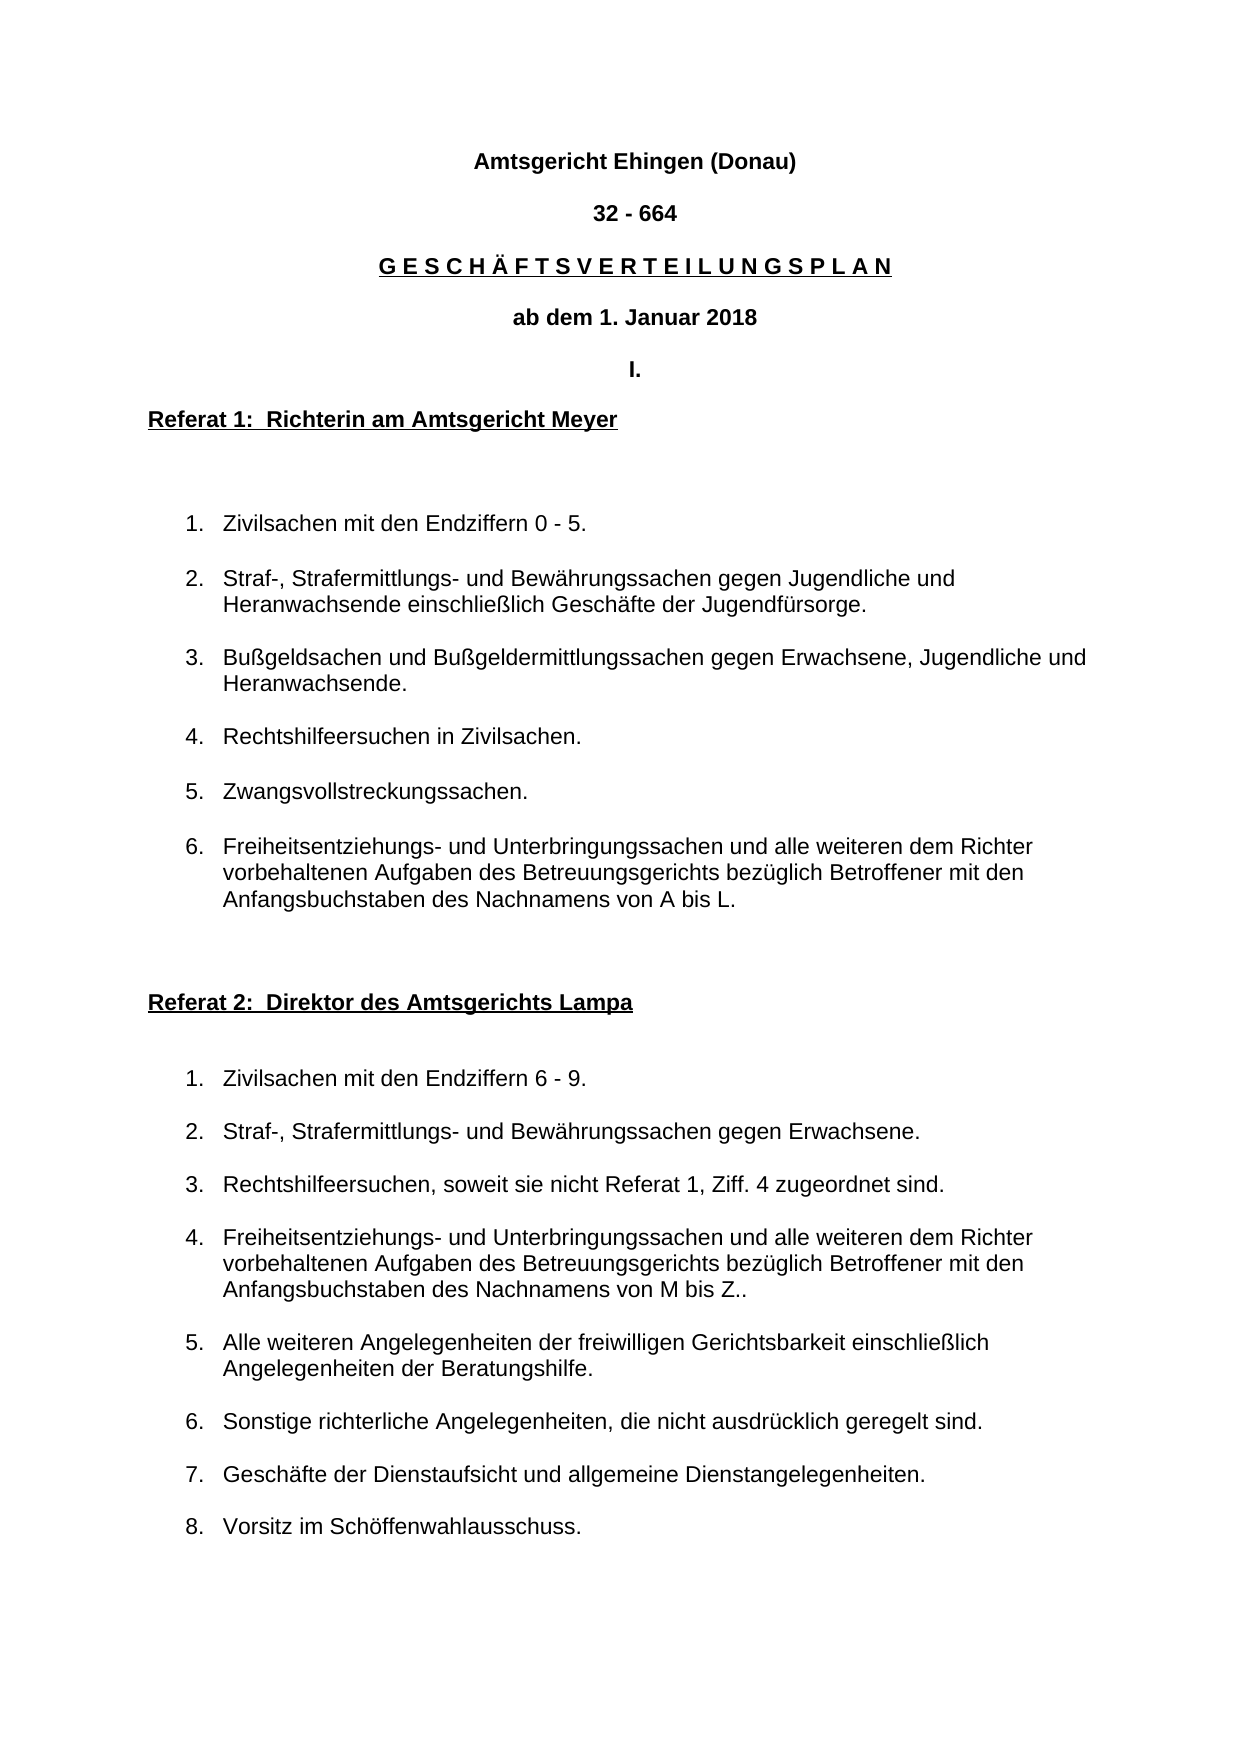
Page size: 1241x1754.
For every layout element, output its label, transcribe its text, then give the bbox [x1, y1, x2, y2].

text Referat 1: Richterin am Amtsgericht Meyer [148, 406, 1122, 433]
list Zivilsachen mit den Endziffern 0 - 5. [185, 509, 1122, 564]
text Amtsgericht Ehingen (Donau) [148, 148, 1122, 174]
list Straf-, Strafermittlungs- und Bewährungssachen gegen Erwachsene. [185, 1118, 1122, 1144]
list Bußgeldsachen und Bußgeldermittlungssachen gegen Erwachsene, Jugendliche und Heranwachsende. [185, 644, 1122, 696]
text 32 - 664 [148, 200, 1122, 227]
list Zivilsachen mit den Endziffern 6 - 9. [185, 1065, 1122, 1092]
list Sonstige richterliche Angelegenheiten, die nicht ausdrücklich geregelt sind. [185, 1408, 1122, 1434]
text G E S C H Ä F T S V E R T E I L U N G S P L A N [148, 253, 1122, 279]
list Rechtshilfeersuchen in Zivilsachen. [185, 723, 1122, 778]
text Referat 2: Direktor des Amtsgerichts Lampa [148, 989, 1122, 1015]
list Vorsitz im Schöffenwahlausschuss. [185, 1513, 1122, 1540]
text I. [148, 356, 1122, 382]
list Geschäfte der Dienstaufsicht und allgemeine Dienstangelegenheiten. [185, 1461, 1122, 1487]
list Freiheitsentziehungs- und Unterbringungssachen und alle weiteren dem Richter vorbehaltenen Aufgaben des Betreuungsgerichts bezüglich Betroffener mit den Anfangsbuchstaben des Nachnamens von M bis Z.. [185, 1223, 1122, 1302]
text ab dem 1. Januar 2018 [148, 303, 1122, 330]
list Zwangsvollstreckungssachen. [185, 778, 1122, 833]
list Rechtshilfeersuchen, soweit sie nicht Referat 1, Ziff. 4 zugeordnet sind. [185, 1171, 1122, 1197]
list Alle weiteren Angelegenheiten der freiwilligen Gerichtsbarkeit einschließlich Angelegenheiten der Beratungshilfe. [185, 1329, 1122, 1382]
list Straf-, Strafermittlungs- und Bewährungssachen gegen Jugendliche und Heranwachsende einschließlich Geschäfte der Jugendfürsorge. [185, 564, 1122, 617]
list Freiheitsentziehungs- und Unterbringungssachen und alle weiteren dem Richter vorbehaltenen Aufgaben des Betreuungsgerichts bezüglich Betroffener mit den Anfangsbuchstaben des Nachnamens von A bis L. [185, 833, 1122, 912]
